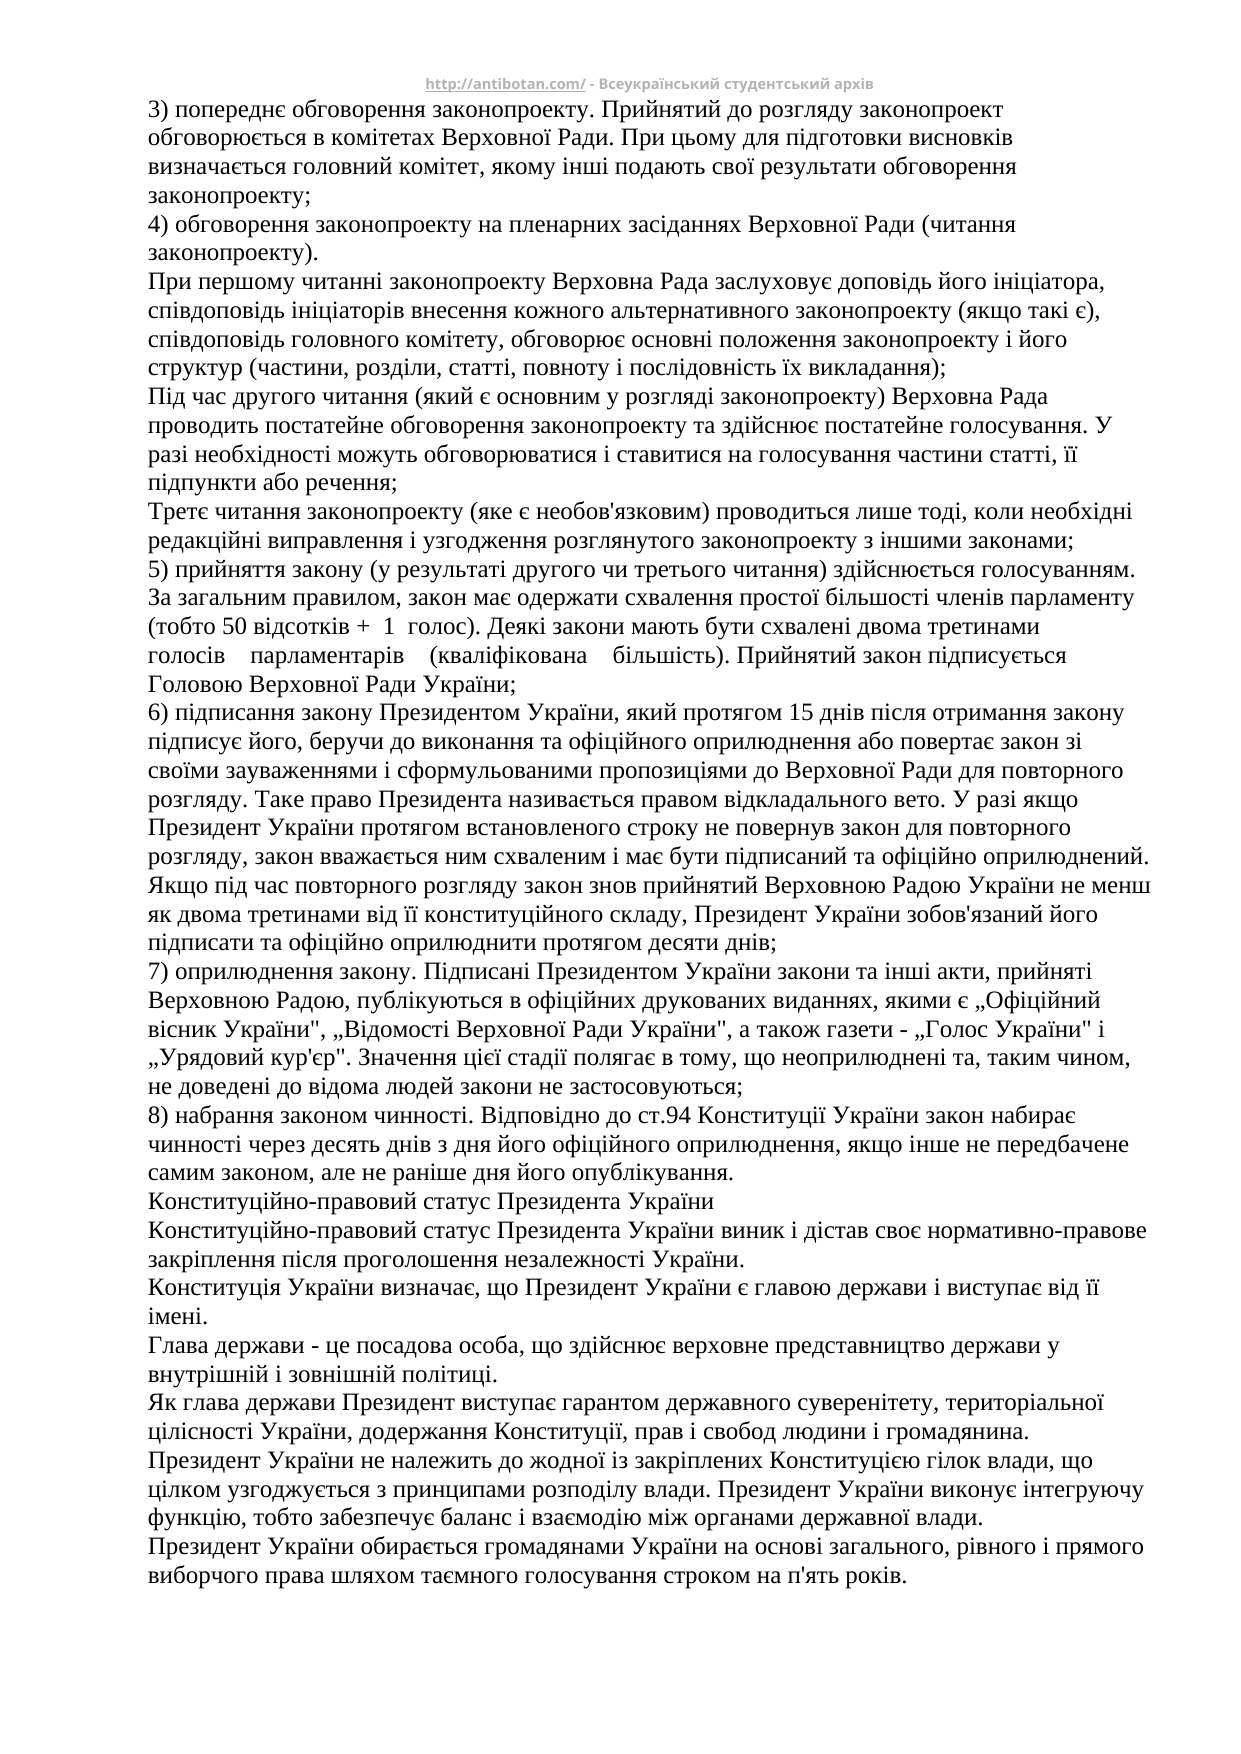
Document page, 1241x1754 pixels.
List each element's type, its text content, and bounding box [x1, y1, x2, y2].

text Конституційно-правовий статус Президента України виник і дістав своє нормативно-правове закріплення після проголошення незалежності України. [148, 1215, 1152, 1272]
text Конституція України визначає, що Президент України є главою держави і виступає від її імені. [148, 1272, 1152, 1330]
text 6) підписання закону Президентом України, який протягом 15 днів після отримання закону підписує його, беручи до виконання та офіційного оприлюднення або повертає закон зі своїми зауваженнями і сформульованими пропозиціями до Верховної Ради для повторного розгляду. Таке право Президента називається правом відкладального вето. У разі якщо Президент України протягом встановленого строку не повернув закон для повторного розгляду, закон вважається ним схваленим і має бути підписаний та офіційно оприлюднений. Якщо під час повторного розгляду закон знов прийнятий Верховною Радою України не менш як двома третинами від її конституційного складу, Президент України зобов'язаний його підписати та офіційно оприлюднити протягом десяти днів; [148, 697, 1152, 956]
text 7) оприлюднення закону. Підписані Президентом України закони та інші акти, прийняті Верховною Радою, публікуються в офіційних друкованих виданнях, якими є „Офіційний вісник України", „Відомості Верховної Ради України", а також газети - „Голос України" і „Урядовий кур'єр". Значення цієї стадії полягає в тому, що неоприлюднені та, таким чином, не доведені до відома людей закони не застосовуються; [148, 956, 1152, 1100]
text 5) прийняття закону (у результаті другого чи третього читання) здійснюється голосуванням. За загальним правилом, закон має одержати схвалення простої більшості членів парламенту (тобто 50 відсотків + 1 голос). Деякі закони мають бути схвалені двома третинами голосів парламентарів (кваліфікована більшість). Прийнятий закон підписується Головою Верховної Ради України; [148, 554, 1152, 697]
text При першому читанні законопроекту Верховна Рада заслуховує доповідь його ініціатора, співдоповідь ініціаторів внесення кожного альтернативного законопроекту (якщо такі є), співдоповідь головного комітету, обговорює основні положення законопроекту і його структур (частини, розділи, статті, повноту і послідовність їх викладання); [148, 266, 1152, 381]
text Під час другого читання (який є основним у розгляді законопроекту) Верховна Рада проводить постатейне обговорення законопроекту та здійснює постатейне голосування. У разі необхідності можуть обговорюватися і ставитися на голосування частини статті, її підпункти або речення; [148, 381, 1152, 496]
text 3) попереднє обговорення законопроекту. Прийнятий до розгляду законопроект обговорюється в комітетах Верховної Ради. При цьому для підготовки висновків визначається головний комітет, якому інші подають свої результати обговорення законопроекту; [148, 94, 1152, 209]
text Президент України обирається громадянами України на основі загального, рівного і прямого виборчого права шляхом таємного голосування строком на п'ять років. [148, 1531, 1152, 1589]
text Глава держави - це посадова особа, що здійснює верховне представництво держави у внутрішній і зовнішній політиці. [148, 1330, 1152, 1387]
text 4) обговорення законопроекту на пленарних засіданнях Верховної Ради (читання законопроекту). [148, 209, 1152, 266]
text Конституційно-правовий статус Президента України [148, 1186, 1152, 1215]
text Третє читання законопроекту (яке є необов'язковим) проводиться лише тоді, коли необхідні редакційні виправлення і узгодження розглянутого законопроекту з іншими законами; [148, 496, 1152, 554]
text Як глава держави Президент виступає гарантом державного суверенітету, територіальної цілісності України, додержання Конституції, прав і свобод людини і громадянина. Президент України не належить до жодної із закріплених Конституцією гілок влади, що цілком узгоджується з принципами розподілу влади. Президент України виконує інтегруючу функцію, тобто забезпечує баланс і взаємодію між органами державної влади. [148, 1387, 1152, 1531]
text 8) набрання законом чинності. Відповідно до ст.94 Конституції України закон набирає чинності через десять днів з дня його офіційного оприлюднення, якщо інше не передбачене самим законом, але не раніше дня його опублікування. [148, 1100, 1152, 1186]
